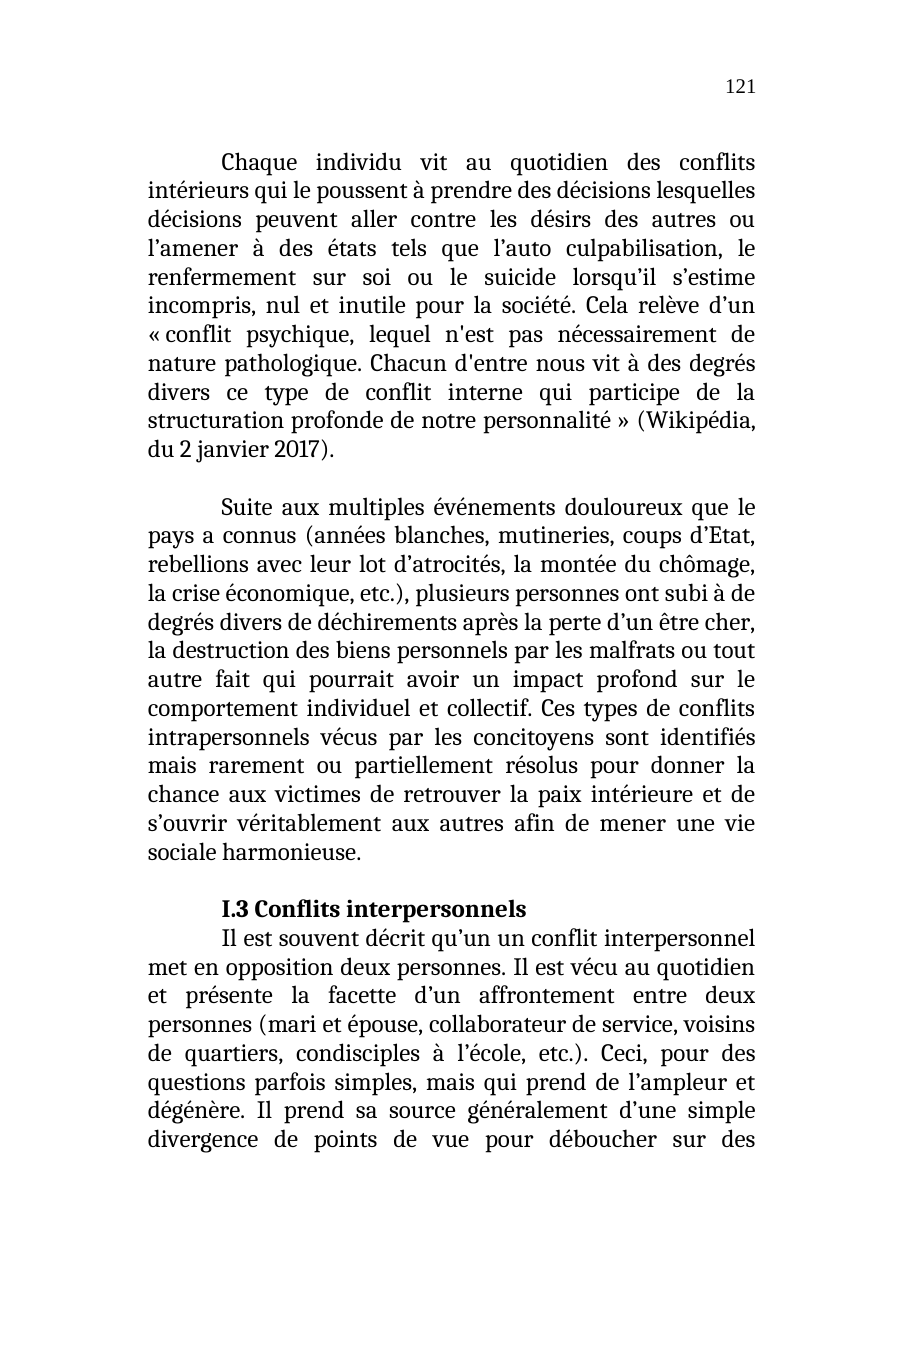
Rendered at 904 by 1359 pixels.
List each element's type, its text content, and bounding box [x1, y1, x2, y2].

text Chaque individu vit au quotidien des conflits intérieurs qui le poussent à prendre des décisions lesquelles décisions peuvent aller contre les désirs des autres ou l’amener à des états tels que l’auto culpabilisation, le renfermement sur soi ou le suicide lorsqu’il s’estime incompris, nul et inutile pour la société. Cela relève d’un « conflit psychique, lequel n'est pas nécessairement de nature pathologique. Chacun d'entre nous vit à des degrés divers ce type de conflit interne qui participe de la structuration profonde de notre personnalité » (Wikipédia, du 2 janvier 2017). [148, 148, 756, 464]
text I.3 Conflits interpersonnels [148, 895, 756, 924]
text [148, 924, 756, 1154]
text Suite aux multiples événements douloureux que le pays a connus (années blanches, mutineries, coups d’Etat, rebellions avec leur lot d’atrocités, la montée du chômage, la crise économique, etc.), plusieurs personnes ont subi à de degrés divers de déchirements après la perte d’un être cher, la destruction des biens personnels par les malfrats ou tout autre fait qui pourrait avoir un impact profond sur le comportement individuel et collectif. Ces types de conflits intrapersonnels vécus par les concitoyens sont identifiés mais rarement ou partiellement résolus pour donner la chance aux victimes de retrouver la paix intérieure et de s’ouvrir véritablement aux autres afin de mener une vie sociale harmonieuse. [148, 493, 756, 866]
